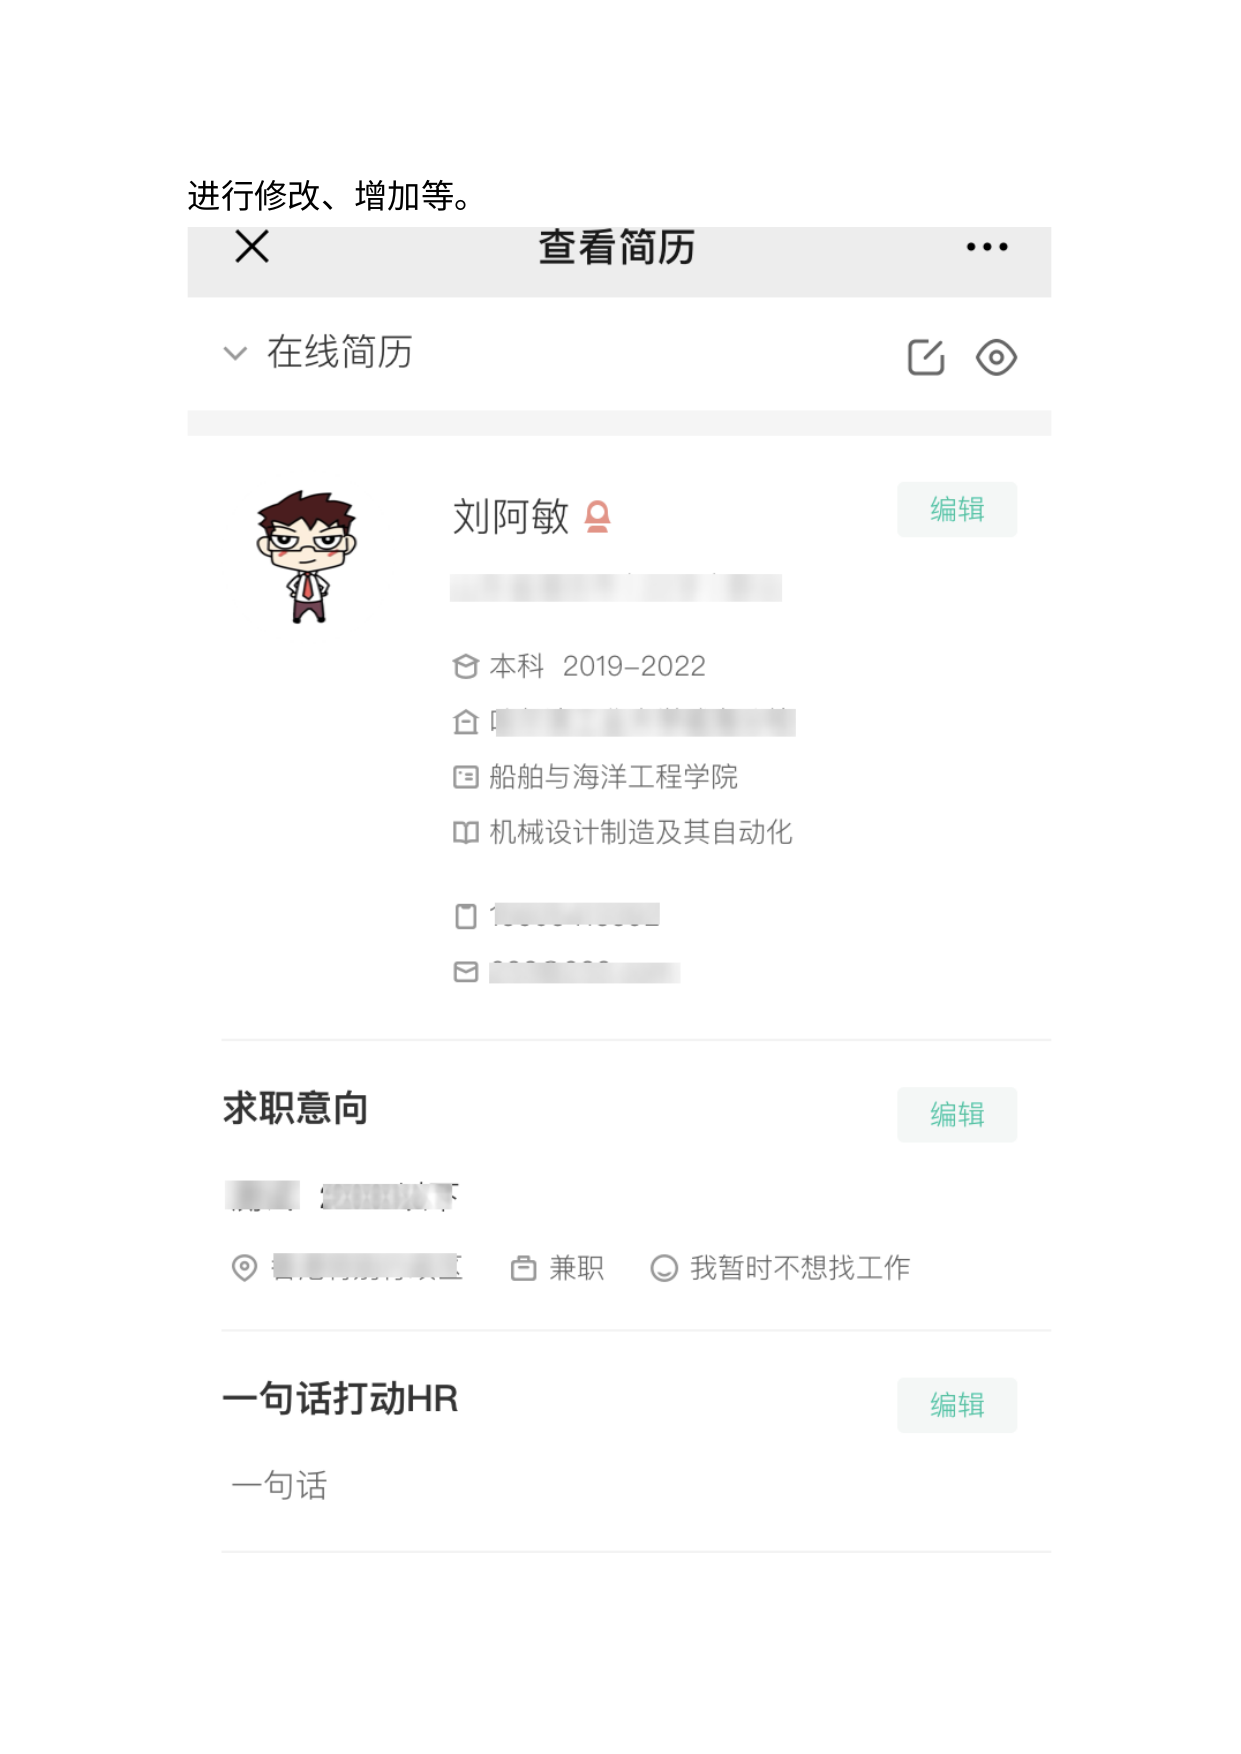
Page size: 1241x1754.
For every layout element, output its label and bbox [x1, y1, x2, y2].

picture [187, 227, 1052, 1553]
text [187, 162, 1053, 227]
